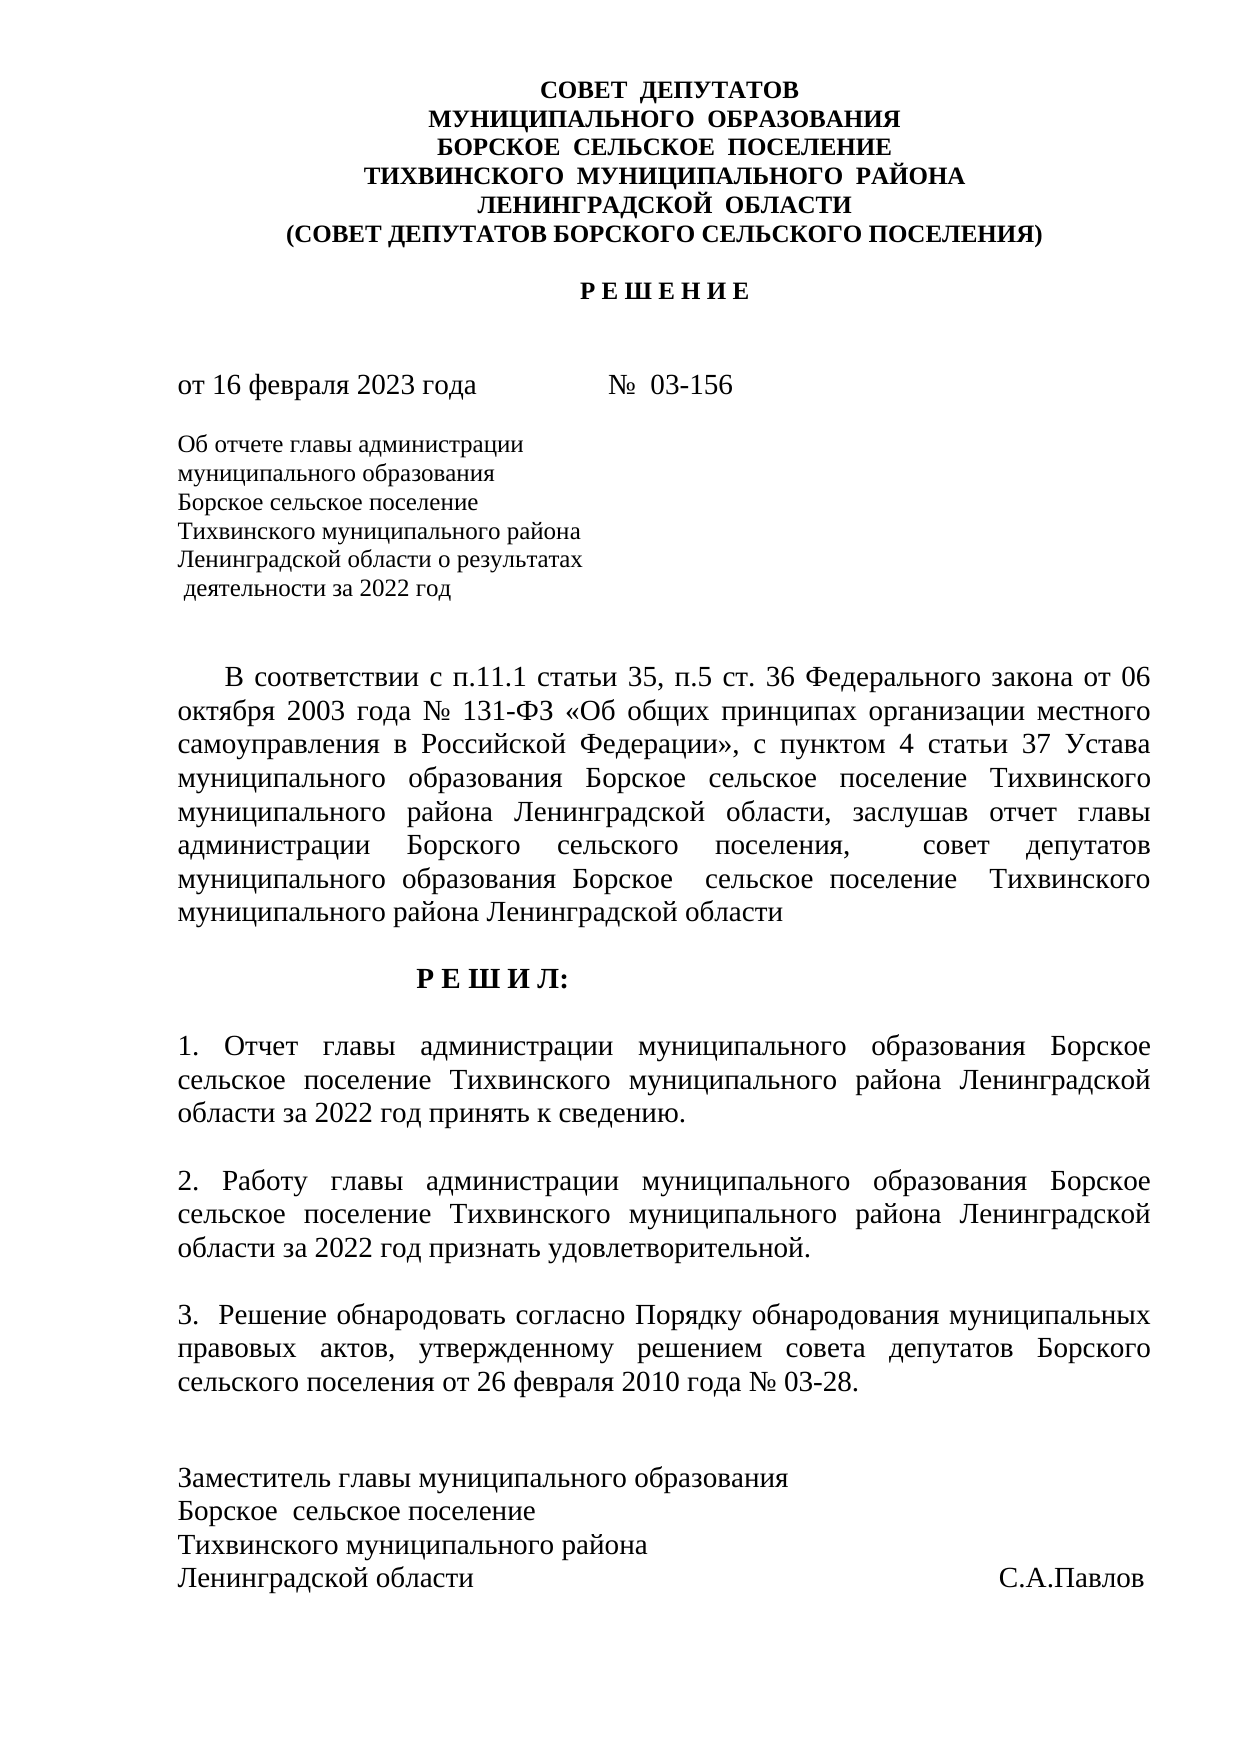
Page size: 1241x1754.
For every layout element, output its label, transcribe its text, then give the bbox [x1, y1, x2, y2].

text Р Е Ш Е Н И Е [177, 276, 1152, 305]
text 1. Отчет главы администрации муниципального образования Борское сельское поселение Тихвинского муниципального района Ленинградской области за 2022 год принять к сведению. [177, 1028, 1152, 1129]
text Заместитель главы муниципального образования [177, 1460, 1152, 1493]
text ТИХВИНСКОГО МУНИЦИПАЛЬНОГО РАЙОНА [177, 161, 1152, 190]
text от 16 февраля 2023 года № 03-156 [177, 367, 1152, 401]
text БОРСКОЕ СЕЛЬСКОЕ ПОСЕЛЕНИЕ [177, 132, 1152, 161]
text муниципального образования [177, 458, 1152, 487]
text ЛЕНИНГРАДСКОЙ ОБЛАСТИ [177, 190, 1152, 219]
text Борское сельское поселение [177, 487, 1152, 516]
text Ленинградской области о результатах [177, 544, 1152, 573]
text деятельности за 2022 год [177, 573, 1152, 602]
text Тихвинского муниципального района [177, 1527, 1152, 1560]
text СОВЕТ ДЕПУТАТОВ [177, 75, 1152, 104]
text Об отчете главы администрации [177, 429, 1152, 458]
text Тихвинского муниципального района [177, 516, 1152, 544]
text (СОВЕТ ДЕПУТАТОВ БОРСКОГО СЕЛЬСКОГО ПОСЕЛЕНИЯ) [177, 219, 1152, 247]
text Р Е Ш И Л: [177, 961, 1152, 995]
text Ленинградской области С.А.Павлов [177, 1560, 1152, 1594]
text МУНИЦИПАЛЬНОГО ОБРАЗОВАНИЯ [177, 104, 1152, 132]
text В соответствии с п.11.1 статьи 35, п.5 ст. 36 Федерального закона от 06 октября 2003 года № 131-ФЗ «Об общих принципах организации местного самоуправления в Российской Федерации», с пунктом 4 статьи 37 Устава муниципального образования Борское сельское поселение Тихвинского муниципального района Ленинградской области, заслушав отчет главы администрации Борского сельского поселения, совет депутатов муниципального образования Борское сельское поселение Тихвинского муниципального района Ленинградской области [177, 659, 1152, 928]
text 2. Работу главы администрации муниципального образования Борское сельское поселение Тихвинского муниципального района Ленинградской области за 2022 год признать удовлетворительной. [177, 1163, 1152, 1263]
text 3. Решение обнародовать согласно Порядку обнародования муниципальных правовых актов, утвержденному решением совета депутатов Борского сельского поселения от 26 февраля 2010 года № 03-28. [177, 1297, 1152, 1397]
text Борское сельское поселение [177, 1493, 1152, 1527]
